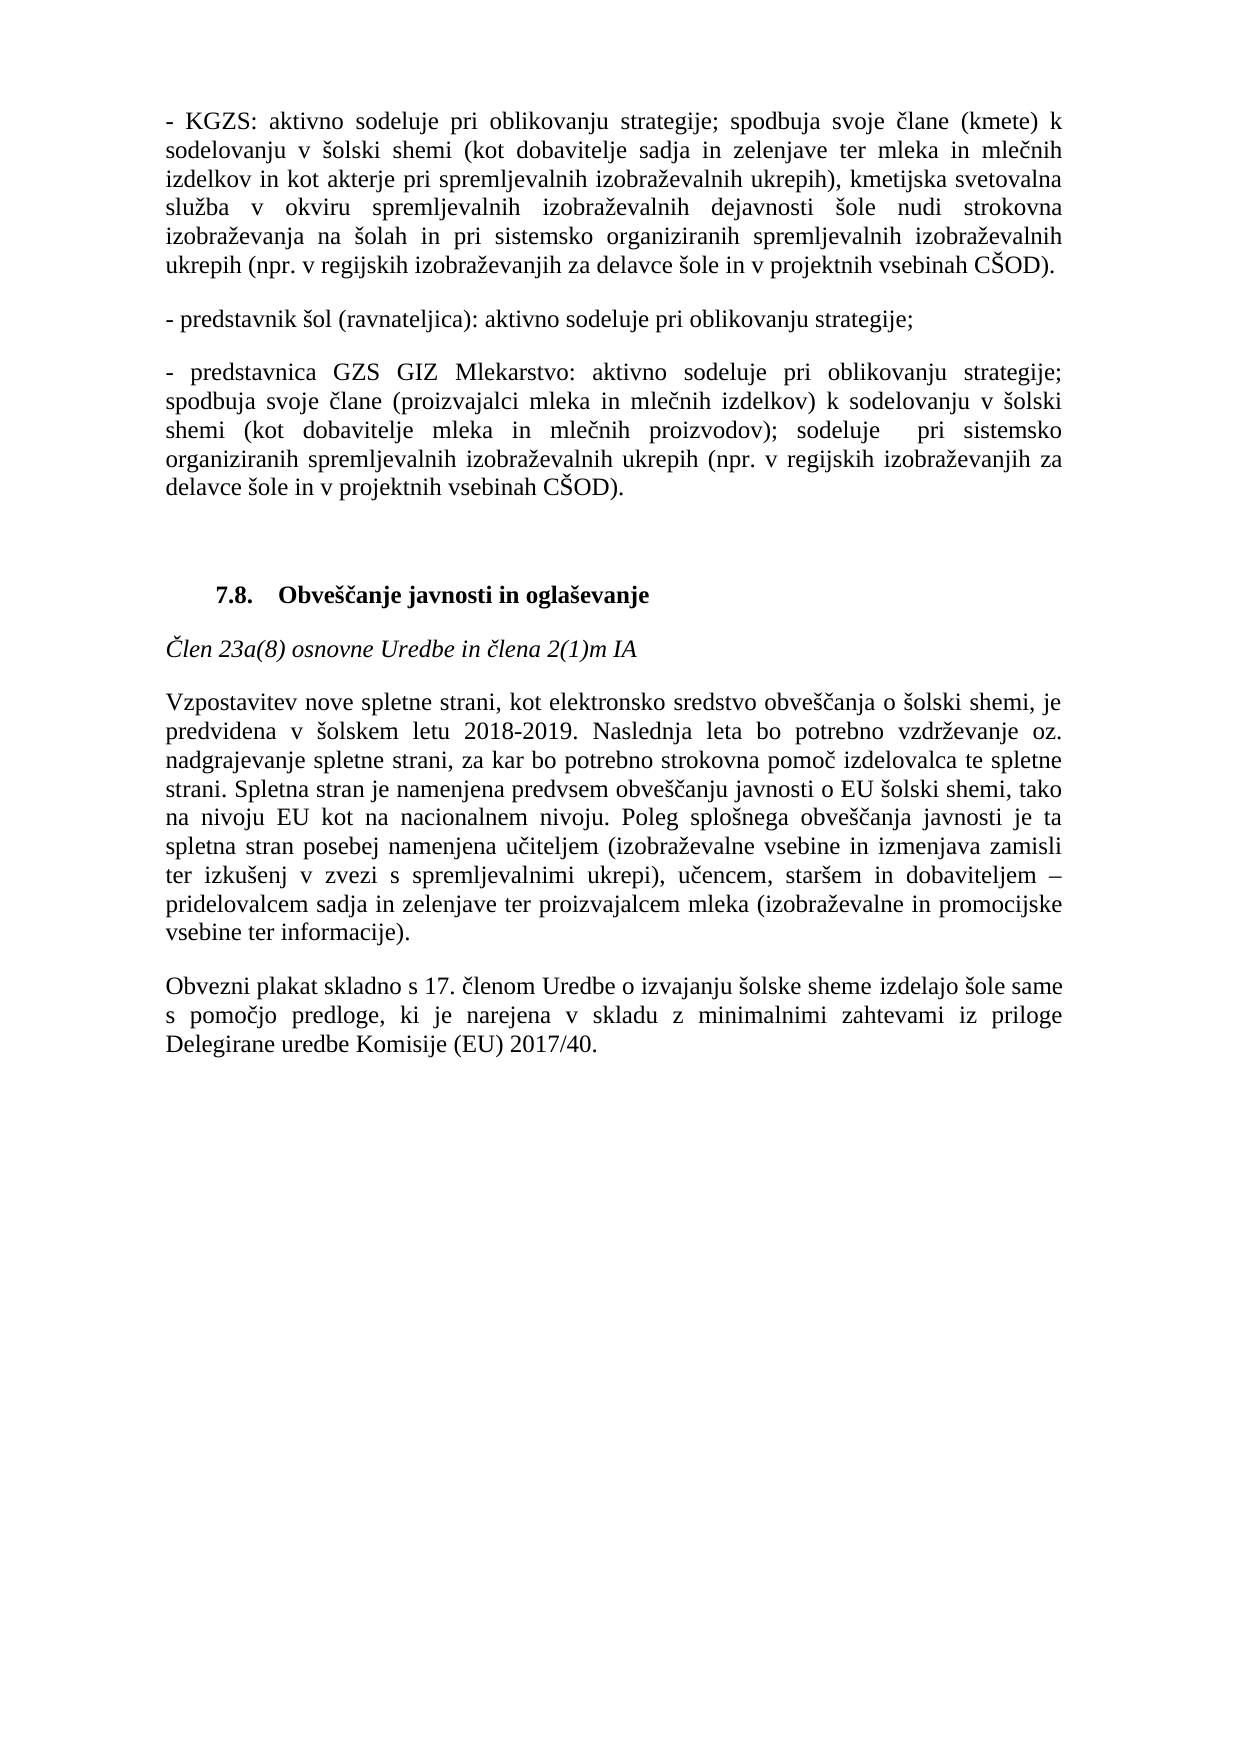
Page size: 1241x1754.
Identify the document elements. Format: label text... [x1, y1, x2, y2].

text - predstavnik šol (ravnateljica): aktivno sodeluje pri oblikovanju strategije; [165, 304, 1063, 332]
text - KGZS: aktivno sodeluje pri oblikovanju strategije; spodbuja svoje člane (kmete) k sodelovanju v šolski shemi (kot dobavitelje sadja in zelenjave ter mleka in mlečnih izdelkov in kot akterje pri spremljevalnih izobraževalnih ukrepih), kmetijska svetovalna služba v okviru spremljevalnih izobraževalnih dejavnosti šole nudi strokovna izobraževanja na šolah in pri sistemsko organiziranih spremljevalnih izobraževalnih ukrepih (npr. v regijskih izobraževanjih za delavce šole in v projektnih vsebinah CŠOD). [165, 106, 1063, 279]
text - predstavnica GZS GIZ Mlekarstvo: aktivno sodeluje pri oblikovanju strategije; spodbuja svoje člane (proizvajalci mleka in mlečnih izdelkov) k sodelovanju v šolski shemi (kot dobavitelje mleka in mlečnih proizvodov); sodeluje pri sistemsko organiziranih spremljevalnih izobraževalnih ukrepih (npr. v regijskih izobraževanjih za delavce šole in v projektnih vsebinah CŠOD). [165, 357, 1063, 501]
text Obvezni plakat skladno s 17. členom Uredbe o izvajanju šolske sheme izdelajo šole same s pomočjo predloge, ki je narejena v skladu z minimalnimi zahtevami iz priloge Delegirane uredbe Komisije (EU) 2017/40. [165, 971, 1063, 1057]
text Člen 23a(8) osnovne Uredbe in člena 2(1)m IA [165, 634, 1063, 662]
text Vzpostavitev nove spletne strani, kot elektronsko sredstvo obveščanja o šolski shemi, je predvidena v šolskem letu 2018-2019. Naslednja leta bo potrebno vzdrževanje oz. nadgrajevanje spletne strani, za kar bo potrebno strokovna pomoč izdelovalca te spletne strani. Spletna stran je namenjena predvsem obveščanju javnosti o EU šolski shemi, tako na nivoju EU kot na nacionalnem nivoju. Poleg splošnega obveščanja javnosti je ta spletna stran posebej namenjena učiteljem (izobraževalne vsebine in izmenjava zamisli ter izkušenj v zvezi s spremljevalnimi ukrepi), učencem, staršem in dobaviteljem – pridelovalcem sadja in zelenjave ter proizvajalcem mleka (izobraževalne in promocijske vsebine ter informacije). [165, 687, 1063, 946]
subtitle Obveščanje javnosti in oglaševanje [215, 580, 1063, 609]
